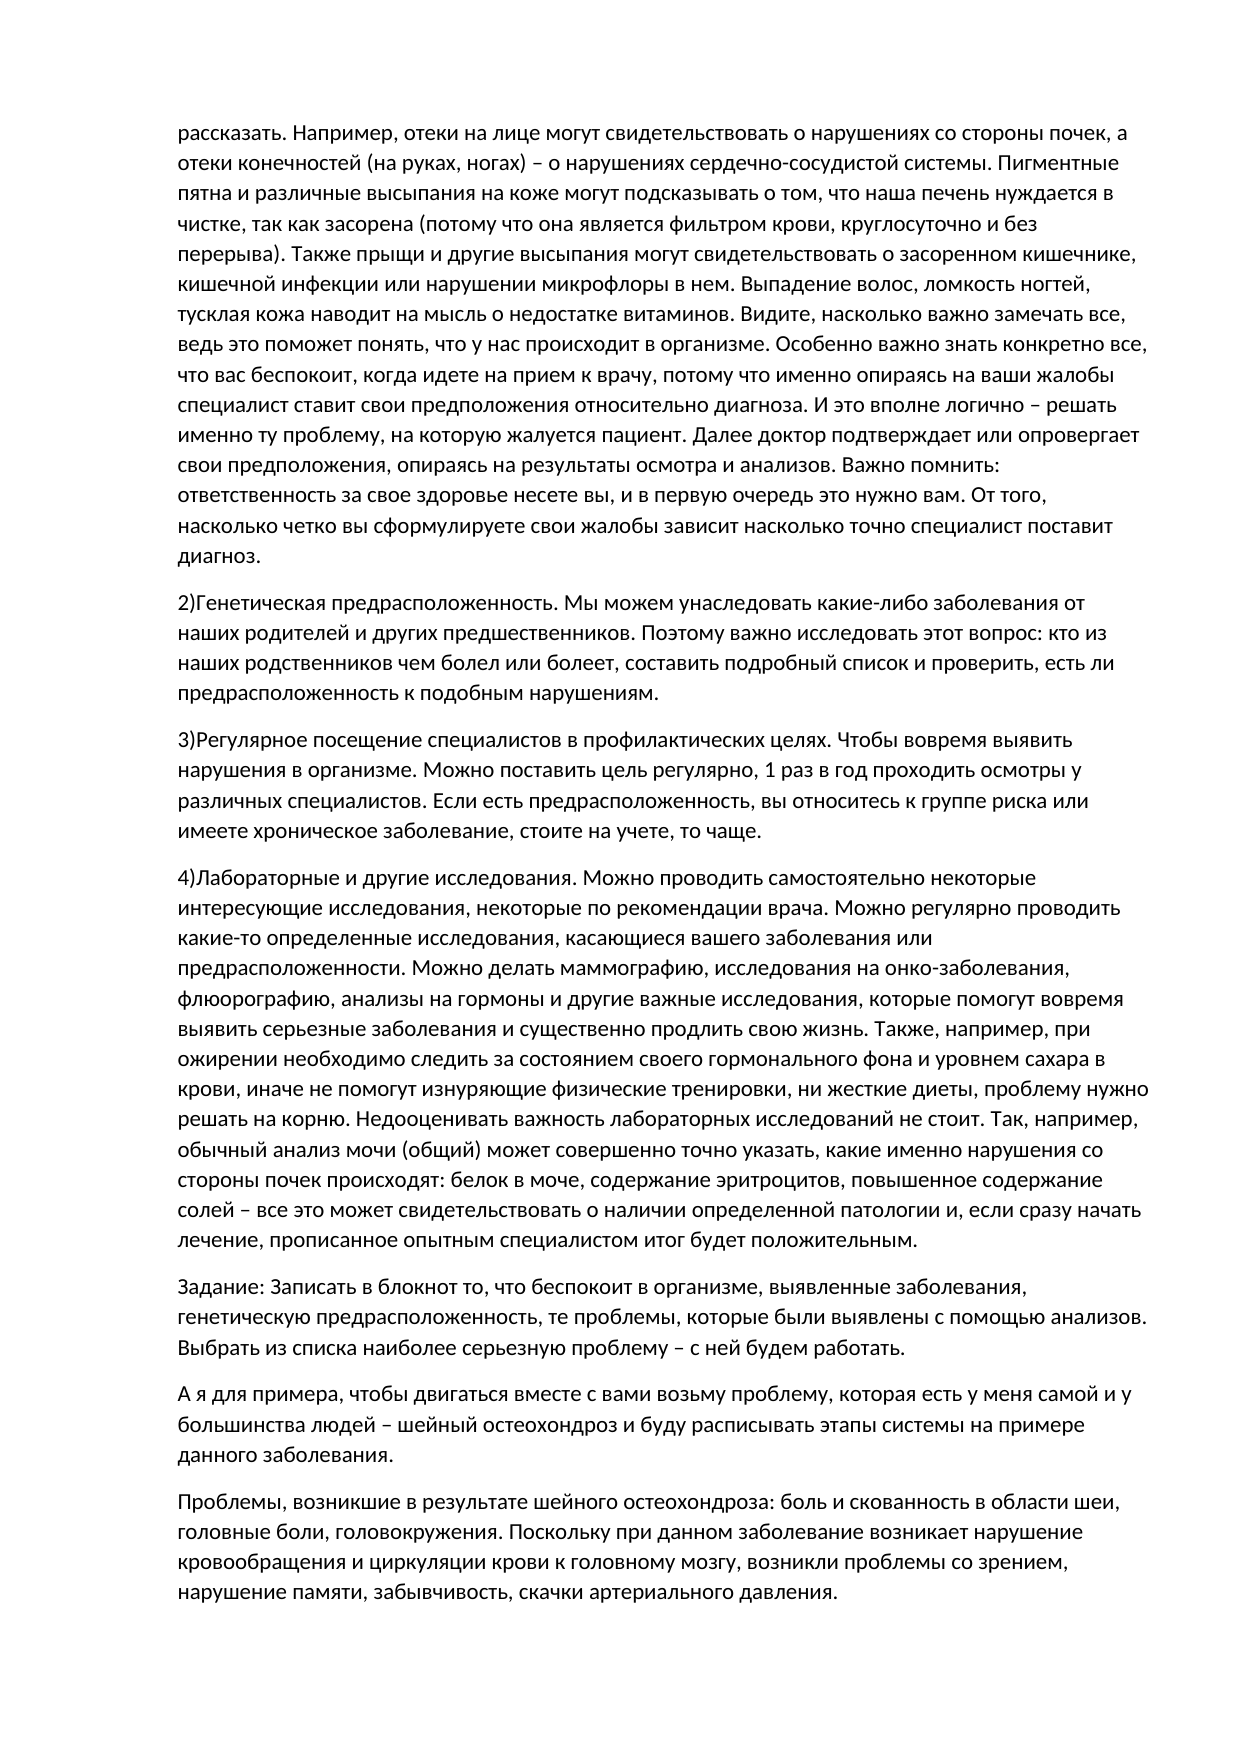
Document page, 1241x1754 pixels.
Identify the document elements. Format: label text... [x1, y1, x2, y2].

text 3)Регулярное посещение специалистов в профилактических целях. Чтобы вовремя выявить нарушения в организме. Можно поставить цель регулярно, 1 раз в год проходить осмотры у различных специалистов. Если есть предрасположенность, вы относитесь к группе риска или имеете хроническое заболевание, стоите на учете, то чаще. [177, 725, 1152, 844]
text Проблемы, возникшие в результате шейного остеохондроза: боль и скованность в области шеи, головные боли, головокружения. Поскольку при данном заболевание возникает нарушение кровообращения и циркуляции крови к головному мозгу, возникли проблемы со зрением, нарушение памяти, забывчивость, скачки артериального давления. [177, 1487, 1152, 1606]
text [177, 118, 1152, 569]
text 2)Генетическая предрасположенность. Мы можем унаследовать какие-либо заболевания от наших родителей и других предшественников. Поэтому важно исследовать этот вопрос: кто из наших родственников чем болел или болеет, составить подробный список и проверить, есть ли предрасположенность к подобным нарушениям. [177, 588, 1152, 707]
text Задание: Записать в блокнот то, что беспокоит в организме, выявленные заболевания, генетическую предрасположенность, те проблемы, которые были выявлены с помощью анализов. Выбрать из списка наиболее серьезную проблему – с ней будем работать. [177, 1272, 1152, 1361]
text 4)Лабораторные и другие исследования. Можно проводить самостоятельно некоторые интересующие исследования, некоторые по рекомендации врача. Можно регулярно проводить какие-то определенные исследования, касающиеся вашего заболевания или предрасположенности. Можно делать маммографию, исследования на онко-заболевания, флюорографию, анализы на гормоны и другие важные исследования, которые помогут вовремя выявить серьезные заболевания и существенно продлить свою жизнь. Также, например, при ожирении необходимо следить за состоянием своего гормонального фона и уровнем сахара в крови, иначе не помогут изнуряющие физические тренировки, ни жесткие диеты, проблему нужно решать на корню. Недооценивать важность лабораторных исследований не стоит. Так, например, обычный анализ мочи (общий) может совершенно точно указать, какие именно нарушения со стороны почек происходят: белок в моче, содержание эритроцитов, повышенное содержание солей – все это может свидетельствовать о наличии определенной патологии и, если сразу начать лечение, прописанное опытным специалистом итог будет положительным. [177, 863, 1152, 1253]
text А я для примера, чтобы двигаться вместе с вами возьму проблему, которая есть у меня самой и у большинства людей – шейный остеохондроз и буду расписывать этапы системы на примере данного заболевания. [177, 1379, 1152, 1468]
